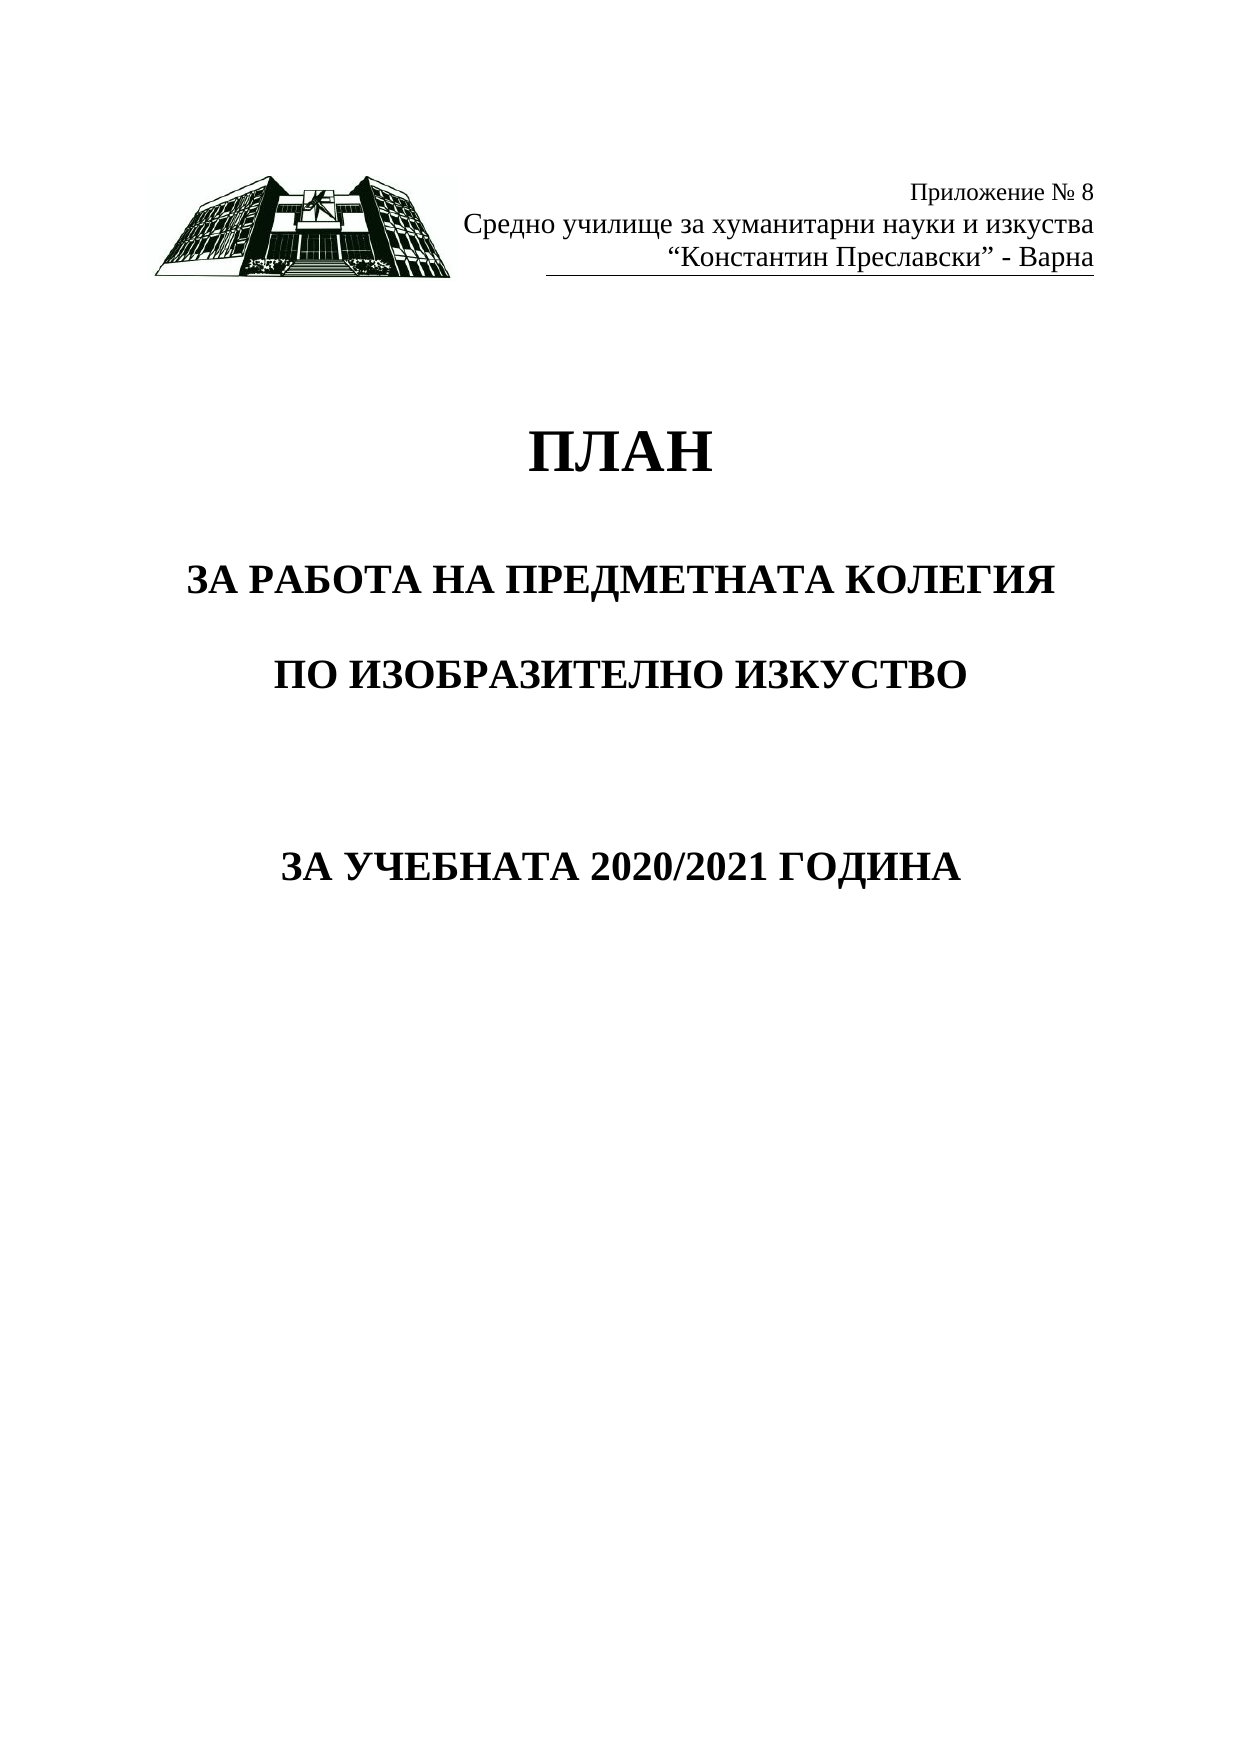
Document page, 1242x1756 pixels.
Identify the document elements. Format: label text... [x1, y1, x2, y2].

text “Константин Преславски” - Варна [546, 239, 1094, 275]
text ЗА УЧЕБНАТА 2020/2021 ГОДИНА [148, 842, 1094, 889]
text ЗА РАБОТА НА ПРЕДМЕТНАТА КОЛЕГИЯ [148, 554, 1094, 602]
picture [145, 176, 459, 281]
text ПЛАН [148, 415, 1094, 484]
text ПО ИЗОБРАЗИТЕЛНО ИЗКУСТВО [148, 650, 1094, 698]
text Средно училище за хуманитарни науки и изкуства [192, 206, 1094, 239]
text Приложение № 8 [192, 177, 1094, 206]
